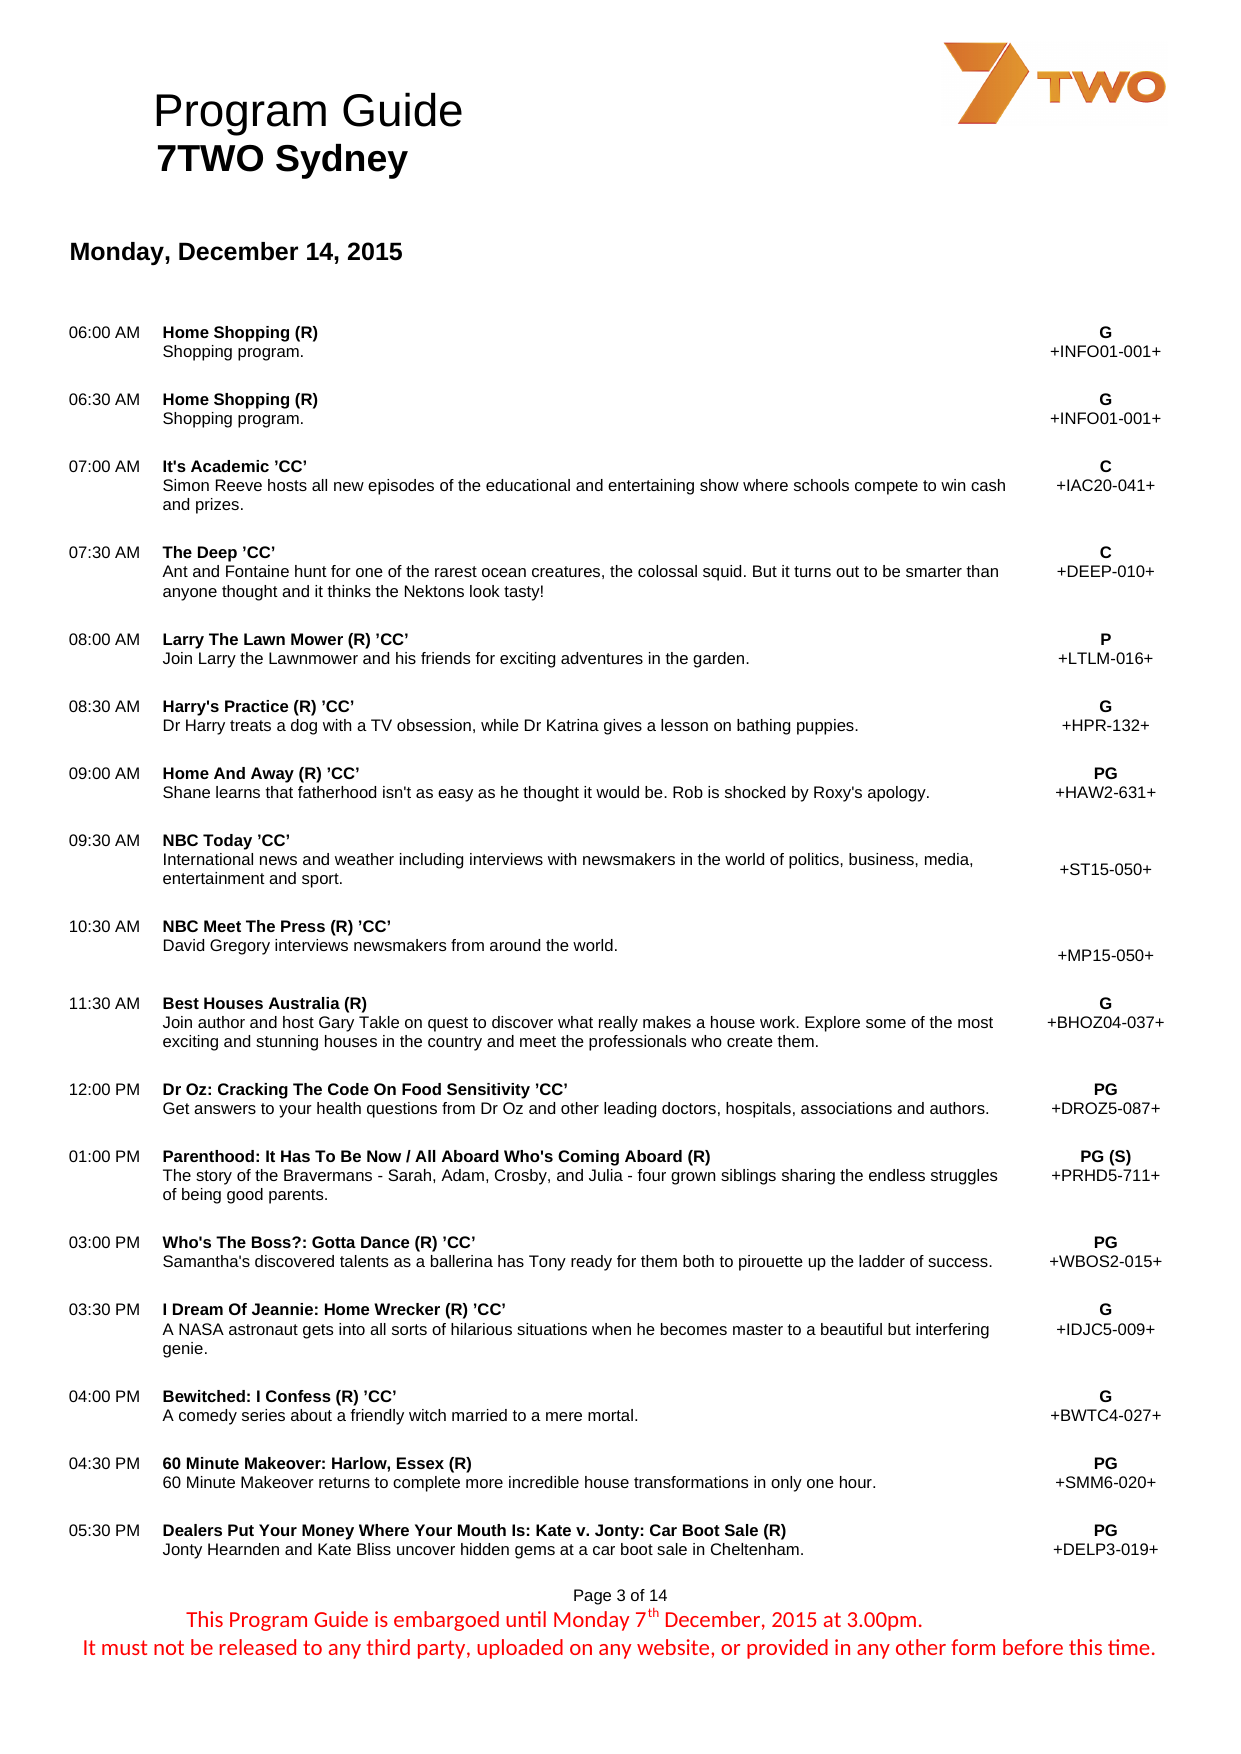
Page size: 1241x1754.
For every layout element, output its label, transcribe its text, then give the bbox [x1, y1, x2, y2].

table_header Harry's Practice (R) ’CC’ Dr Harry treats a dog with a TV obsession, while Dr Katrina gives a lesson on bathing puppies. [151, 696, 1022, 735]
table_header G +BWTC4-027+ [1022, 1386, 1189, 1425]
table_header Parenthood: It Has To Be Now / All Aboard Who's Coming Aboard (R) The story of the Bravermans - Sarah, Adam, Crosby, and Julia - four grown siblings sharing the endless struggles of being good parents. [151, 1147, 1022, 1204]
table_header 01:00 PM [51, 1147, 151, 1204]
table_header 07:00 AM [51, 457, 151, 514]
table_header 06:00 AM [51, 323, 151, 361]
table_header 09:00 AM [51, 764, 151, 802]
table_header 04:30 PM [51, 1454, 151, 1492]
table_header I Dream Of Jeannie: Home Wrecker (R) ’CC’ A NASA astronaut gets into all sorts of hilarious situations when he becomes master to a beautiful but interfering genie. [151, 1300, 1022, 1358]
table_header 03:00 PM [51, 1233, 151, 1271]
table_header Home Shopping (R) Shopping program. [151, 323, 1022, 361]
table_header Who's The Boss?: Gotta Dance (R) ’CC’ Samantha's discovered talents as a ballerina has Tony ready for them both to pirouette up the ladder of success. [151, 1233, 1022, 1271]
table_header 06:30 AM [51, 390, 151, 428]
table_header 05:30 PM [51, 1521, 151, 1559]
table_header P +LTLM-016+ [1022, 629, 1189, 668]
table_header Home Shopping (R) Shopping program. [151, 390, 1022, 428]
text Monday, December 14, 2015 [62, 236, 1178, 265]
table_header 04:00 PM [51, 1386, 151, 1425]
table_header 09:30 AM [51, 831, 151, 888]
table_header C +IAC20-041+ [1022, 457, 1189, 514]
table_header 60 Minute Makeover: Harlow, Essex (R) 60 Minute Makeover returns to complete more incredible house transformations in only one hour. [151, 1454, 1022, 1492]
table_header Home And Away (R) ’CC’ Shane learns that fatherhood isn't as easy as he thought it would be. Rob is shocked by Roxy's apology. [151, 764, 1022, 802]
table_header G +HPR-132+ [1022, 696, 1189, 735]
table_header 11:30 AM [51, 994, 151, 1051]
table_header G +BHOZ04-037+ [1022, 994, 1189, 1051]
table_header The Deep ’CC’ Ant and Fontaine hunt for one of the rarest ocean creatures, the colossal squid. But it turns out to be smarter than anyone thought and it thinks the Nektons look tasty! [151, 543, 1022, 601]
table_header PG +WBOS2-015+ [1022, 1233, 1189, 1271]
table_header Bewitched: I Confess (R) ’CC’ A comedy series about a friendly witch married to a mere mortal. [151, 1386, 1022, 1425]
table_header PG +DROZ5-087+ [1022, 1080, 1189, 1118]
table_header Best Houses Australia (R) Join author and host Gary Takle on quest to discover what really makes a house work. Explore some of the most exciting and stunning houses in the country and meet the professionals who create them. [151, 994, 1022, 1051]
table_header 08:30 AM [51, 696, 151, 735]
table_header +MP15-050+ [1022, 917, 1189, 965]
table_header 03:30 PM [51, 1300, 151, 1358]
table_header PG +DELP3-019+ [1022, 1521, 1189, 1559]
table_header PG (S) +PRHD5-711+ [1022, 1147, 1189, 1204]
table_header PG +HAW2-631+ [1022, 764, 1189, 802]
table_header 07:30 AM [51, 543, 151, 601]
table_header G +INFO01-001+ [1022, 390, 1189, 428]
table_header G +INFO01-001+ [1022, 323, 1189, 361]
table_header 08:00 AM [51, 629, 151, 668]
table_header It's Academic ’CC’ Simon Reeve hosts all new episodes of the educational and entertaining show where schools compete to win cash and prizes. [151, 457, 1022, 514]
table_header Larry The Lawn Mower (R) ’CC’ Join Larry the Lawnmower and his friends for exciting adventures in the garden. [151, 629, 1022, 668]
table_header PG +SMM6-020+ [1022, 1454, 1189, 1492]
table_header NBC Today ’CC’ International news and weather including interviews with newsmakers in the world of politics, business, media, entertainment and sport. [151, 831, 1022, 888]
table_header Dr Oz: Cracking The Code On Food Sensitivity ’CC’ Get answers to your health questions from Dr Oz and other leading doctors, hospitals, associations and authors. [151, 1080, 1022, 1118]
table_header C +DEEP-010+ [1022, 543, 1189, 601]
table_header 10:30 AM [51, 917, 151, 965]
table_header 12:00 PM [51, 1080, 151, 1118]
table_header Dealers Put Your Money Where Your Mouth Is: Kate v. Jonty: Car Boot Sale (R) Jonty Hearnden and Kate Bliss uncover hidden gems at a car boot sale in Cheltenham. [151, 1521, 1022, 1559]
table_header +ST15-050+ [1022, 831, 1189, 888]
table_header NBC Meet The Press (R) ’CC’ David Gregory interviews newsmakers from around the world. [151, 917, 1022, 965]
table_header G +IDJC5-009+ [1022, 1300, 1189, 1358]
picture [941, 41, 1168, 126]
